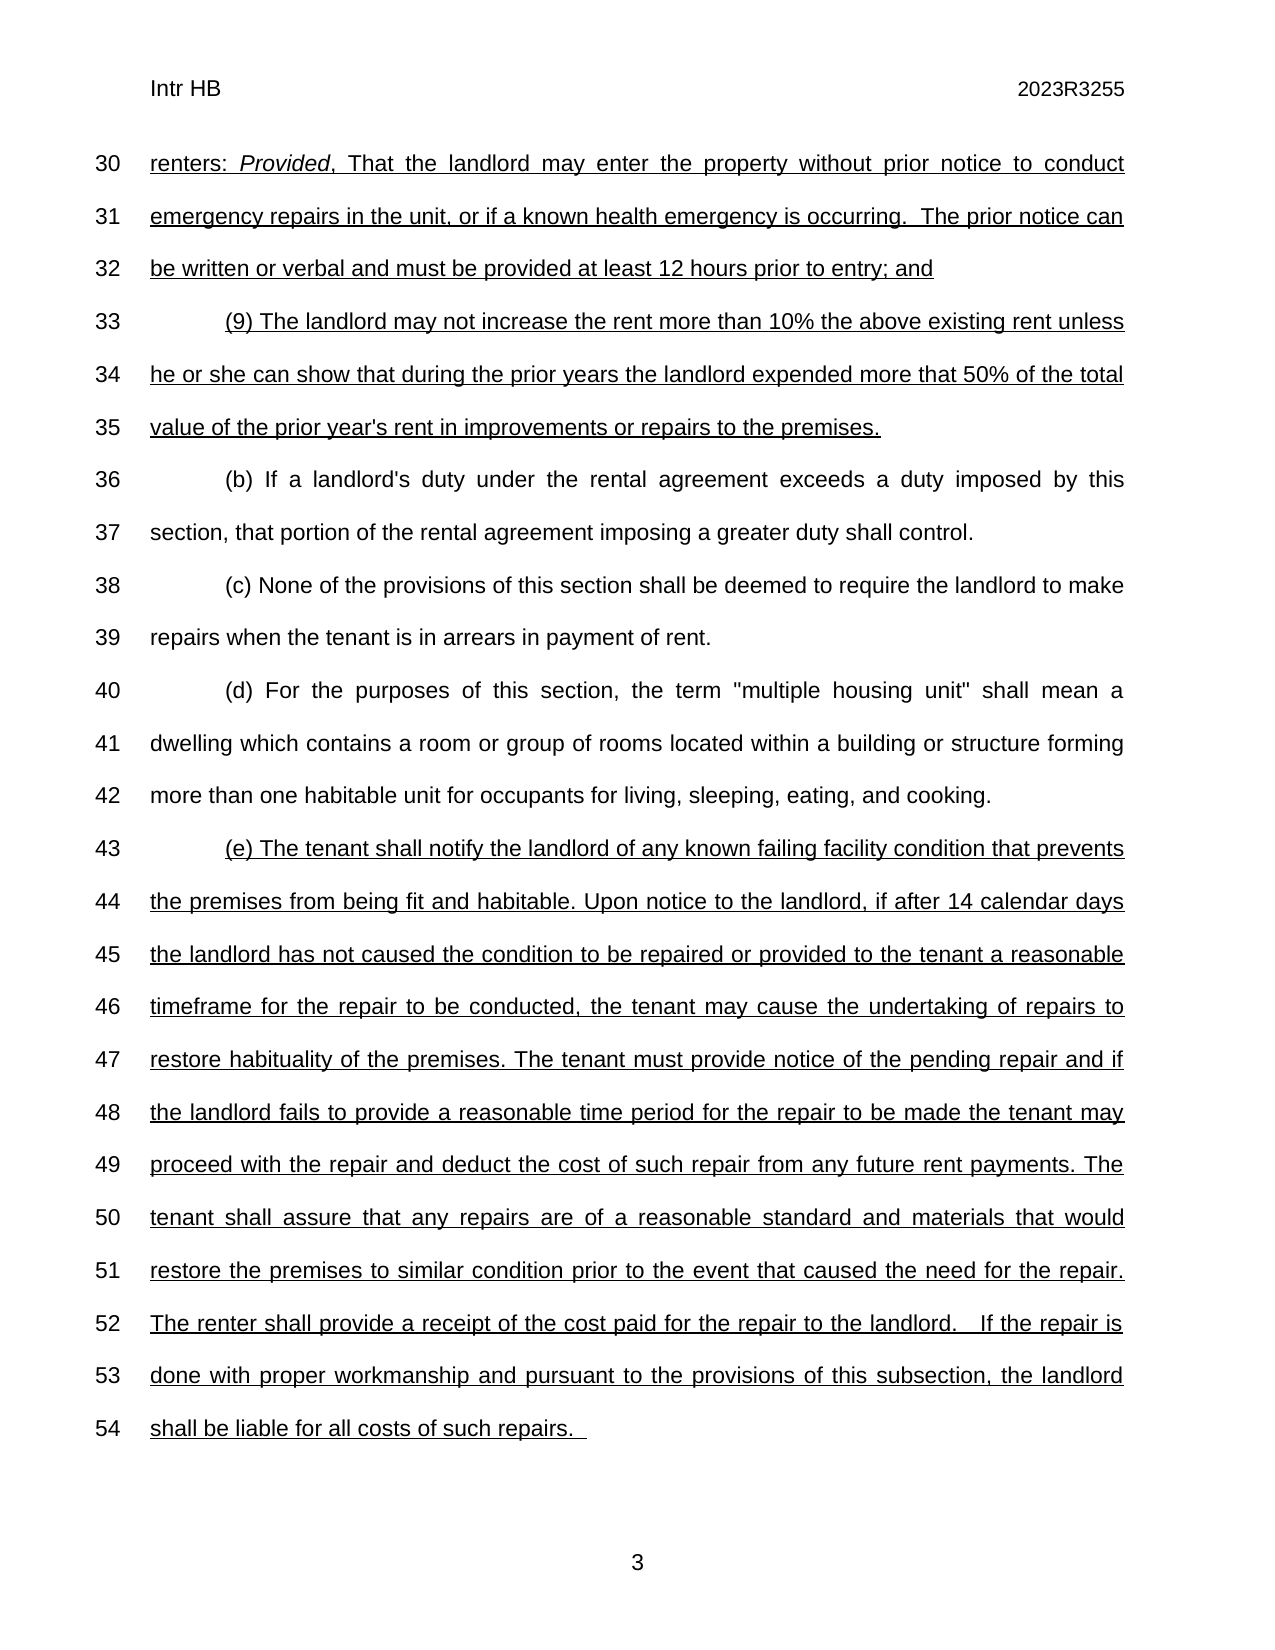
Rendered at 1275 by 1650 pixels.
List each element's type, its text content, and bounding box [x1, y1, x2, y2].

text (9) The landlord may not increase the rent more than 10% the above existing rent unless he or she can show that during the prior years the landlord expended more that 50% of the total value of the prior year's rent in improvements or repairs to the premises. [150, 308, 1125, 440]
text (c) None of the provisions of this section shall be deemed to require the landlord to make repairs when the tenant is in arrears in payment of rent. [150, 572, 1125, 651]
text (e) The tenant shall notify the landlord of any known failing facility condition that prevents the premises from being fit and habitable. Upon notice to the landlord, if after 14 calendar days the landlord has not caused the condition to be repaired or provided to the tenant a reasonable timeframe for the repair to be conducted, the tenant may cause the undertaking of repairs to restore habituality of the premises. The tenant must provide notice of the pending repair and if the landlord fails to provide a reasonable time period for the repair to be made the tenant may proceed with the repair and deduct the cost of such repair from any future rent payments. The tenant shall assure that any repairs are of a reasonable standard and materials that would restore the premises to similar condition prior to the event that caused the need for the repair. The renter shall provide a receipt of the cost paid for the repair to the landlord. If the repair is done with proper workmanship and pursuant to the provisions of this subsection, the landlord shall be liable for all costs of such repairs. [150, 1017, 1125, 1121]
text (e) The tenant shall notify the landlord of any known failing facility condition that prevents the premises from being fit and habitable. Upon notice to the landlord, if after 14 calendar days the landlord has not caused the condition to be repaired or provided to the tenant a reasonable timeframe for the repair to be conducted, the tenant may cause the undertaking of repairs to restore habituality of the premises. The tenant must provide notice of the pending repair and if the landlord fails to provide a reasonable time period for the repair to be made the tenant may proceed with the repair and deduct the cost of such repair from any future rent payments. The tenant shall assure that any repairs are of a reasonable standard and materials that would restore the premises to similar condition prior to the event that caused the need for the repair. The renter shall provide a receipt of the cost paid for the repair to the landlord. If the repair is done with proper workmanship and pursuant to the provisions of this subsection, the landlord shall be liable for all costs of such repairs. [150, 835, 1125, 911]
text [150, 150, 1125, 173]
text (e) The tenant shall notify the landlord of any known failing facility condition that prevents the premises from being fit and habitable. Upon notice to the landlord, if after 14 calendar days the landlord has not caused the condition to be repaired or provided to the tenant a reasonable timeframe for the repair to be conducted, the tenant may cause the undertaking of repairs to restore habituality of the premises. The tenant must provide notice of the pending repair and if the landlord fails to provide a reasonable time period for the repair to be made the tenant may proceed with the repair and deduct the cost of such repair from any future rent payments. The tenant shall assure that any repairs are of a reasonable standard and materials that would restore the premises to similar condition prior to the event that caused the need for the repair. The renter shall provide a receipt of the cost paid for the repair to the landlord. If the repair is done with proper workmanship and pursuant to the provisions of this subsection, the landlord shall be liable for all costs of such repairs. [150, 1281, 1125, 1441]
text (e) The tenant shall notify the landlord of any known failing facility condition that prevents the premises from being fit and habitable. Upon notice to the landlord, if after 14 calendar days the landlord has not caused the condition to be repaired or provided to the tenant a reasonable timeframe for the repair to be conducted, the tenant may cause the undertaking of repairs to restore habituality of the premises. The tenant must provide notice of the pending repair and if the landlord fails to provide a reasonable time period for the repair to be made the tenant may proceed with the repair and deduct the cost of such repair from any future rent payments. The tenant shall assure that any repairs are of a reasonable standard and materials that would restore the premises to similar condition prior to the event that caused the need for the repair. The renter shall provide a receipt of the cost paid for the repair to the landlord. If the repair is done with proper workmanship and pursuant to the provisions of this subsection, the landlord shall be liable for all costs of such repairs. [150, 1123, 1125, 1227]
text (d) For the purposes of this section, the term "multiple housing unit" shall mean a dwelling which contains a room or group of rooms located within a building or structure forming more than one habitable unit for occupants for living, sleeping, eating, and cooking. [150, 677, 1125, 809]
text (b) If a landlord's duty under the rental agreement exceeds a duty imposed by this section, that portion of the rental agreement imposing a greater duty shall control. [150, 466, 1125, 545]
